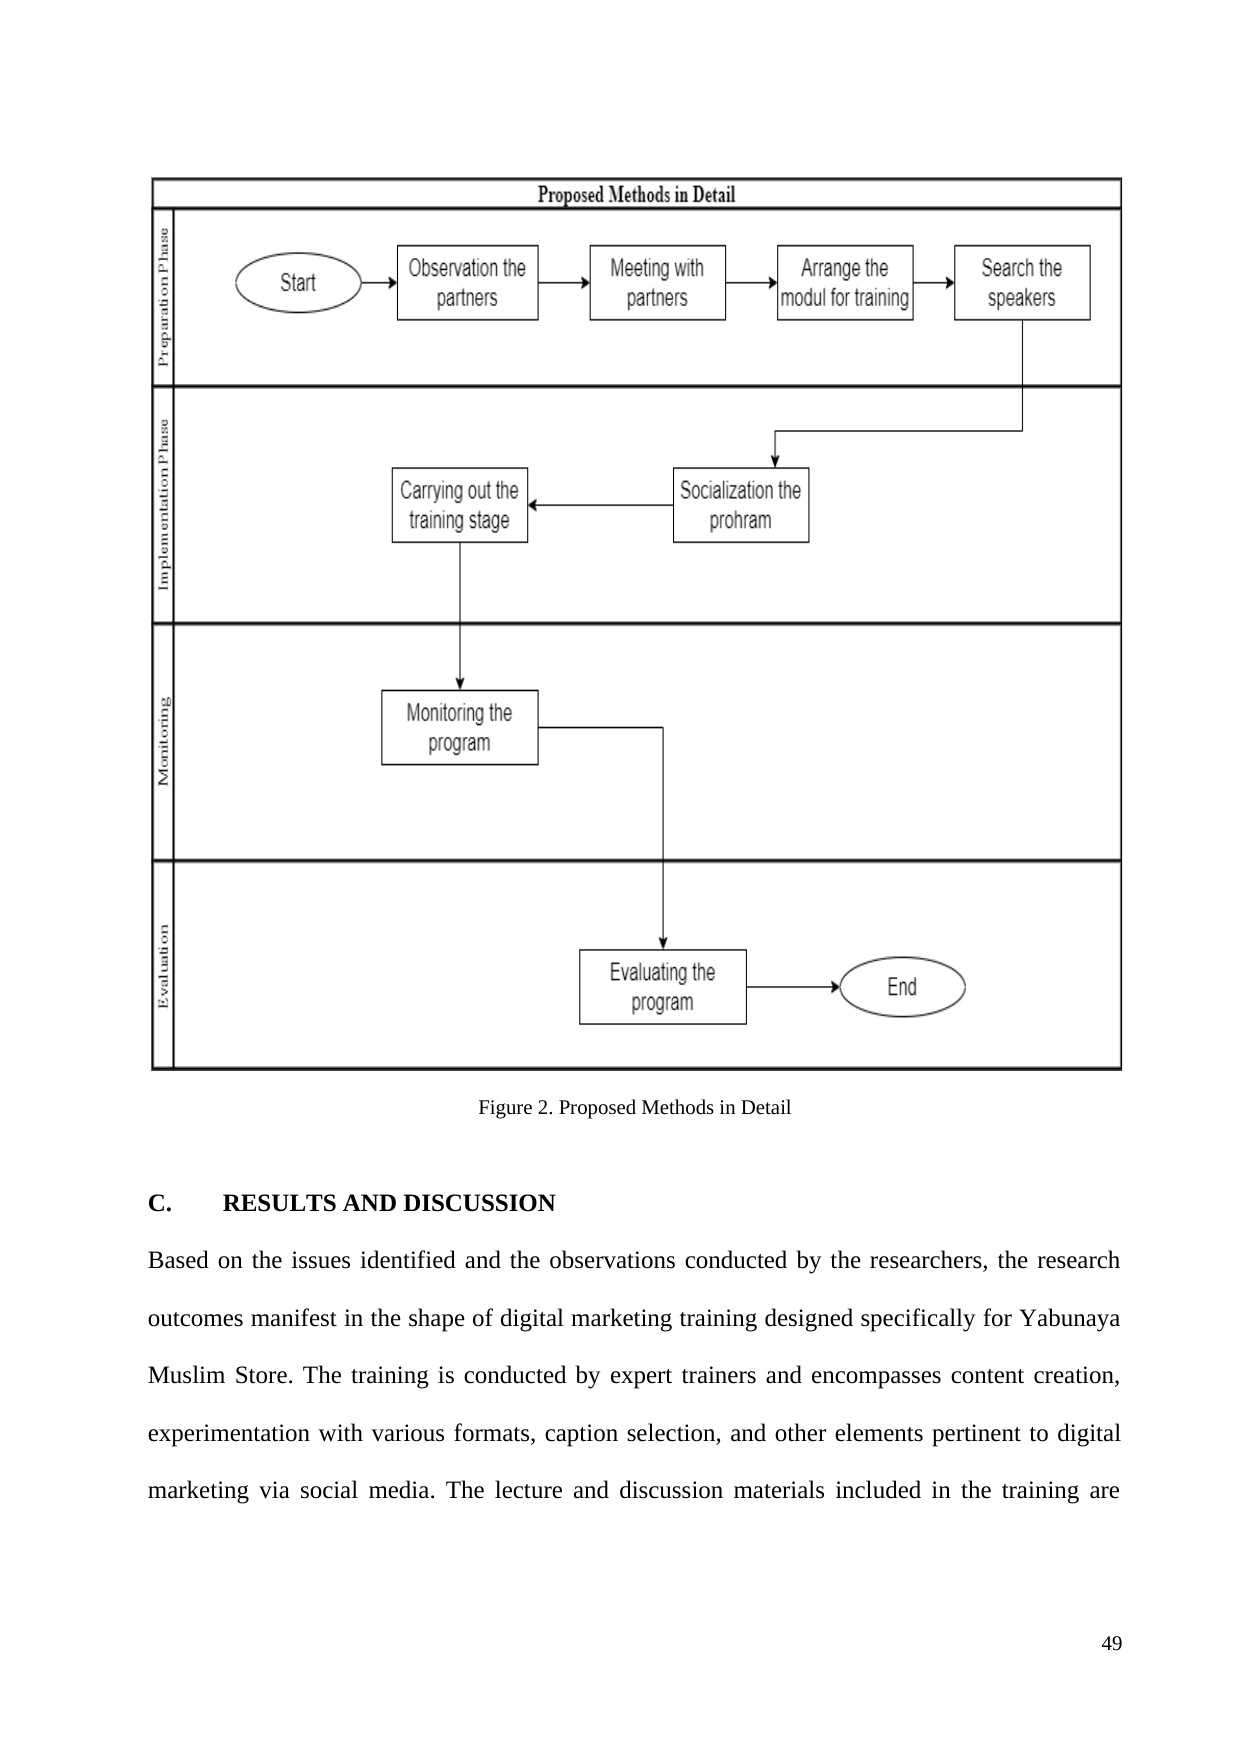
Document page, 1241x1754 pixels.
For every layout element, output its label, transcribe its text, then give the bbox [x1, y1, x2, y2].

subtitle RESULTS AND DISCUSSION [148, 1188, 1122, 1217]
text Figure 2. Proposed Methods in Detail [148, 1095, 1122, 1119]
picture [147, 177, 1123, 1071]
